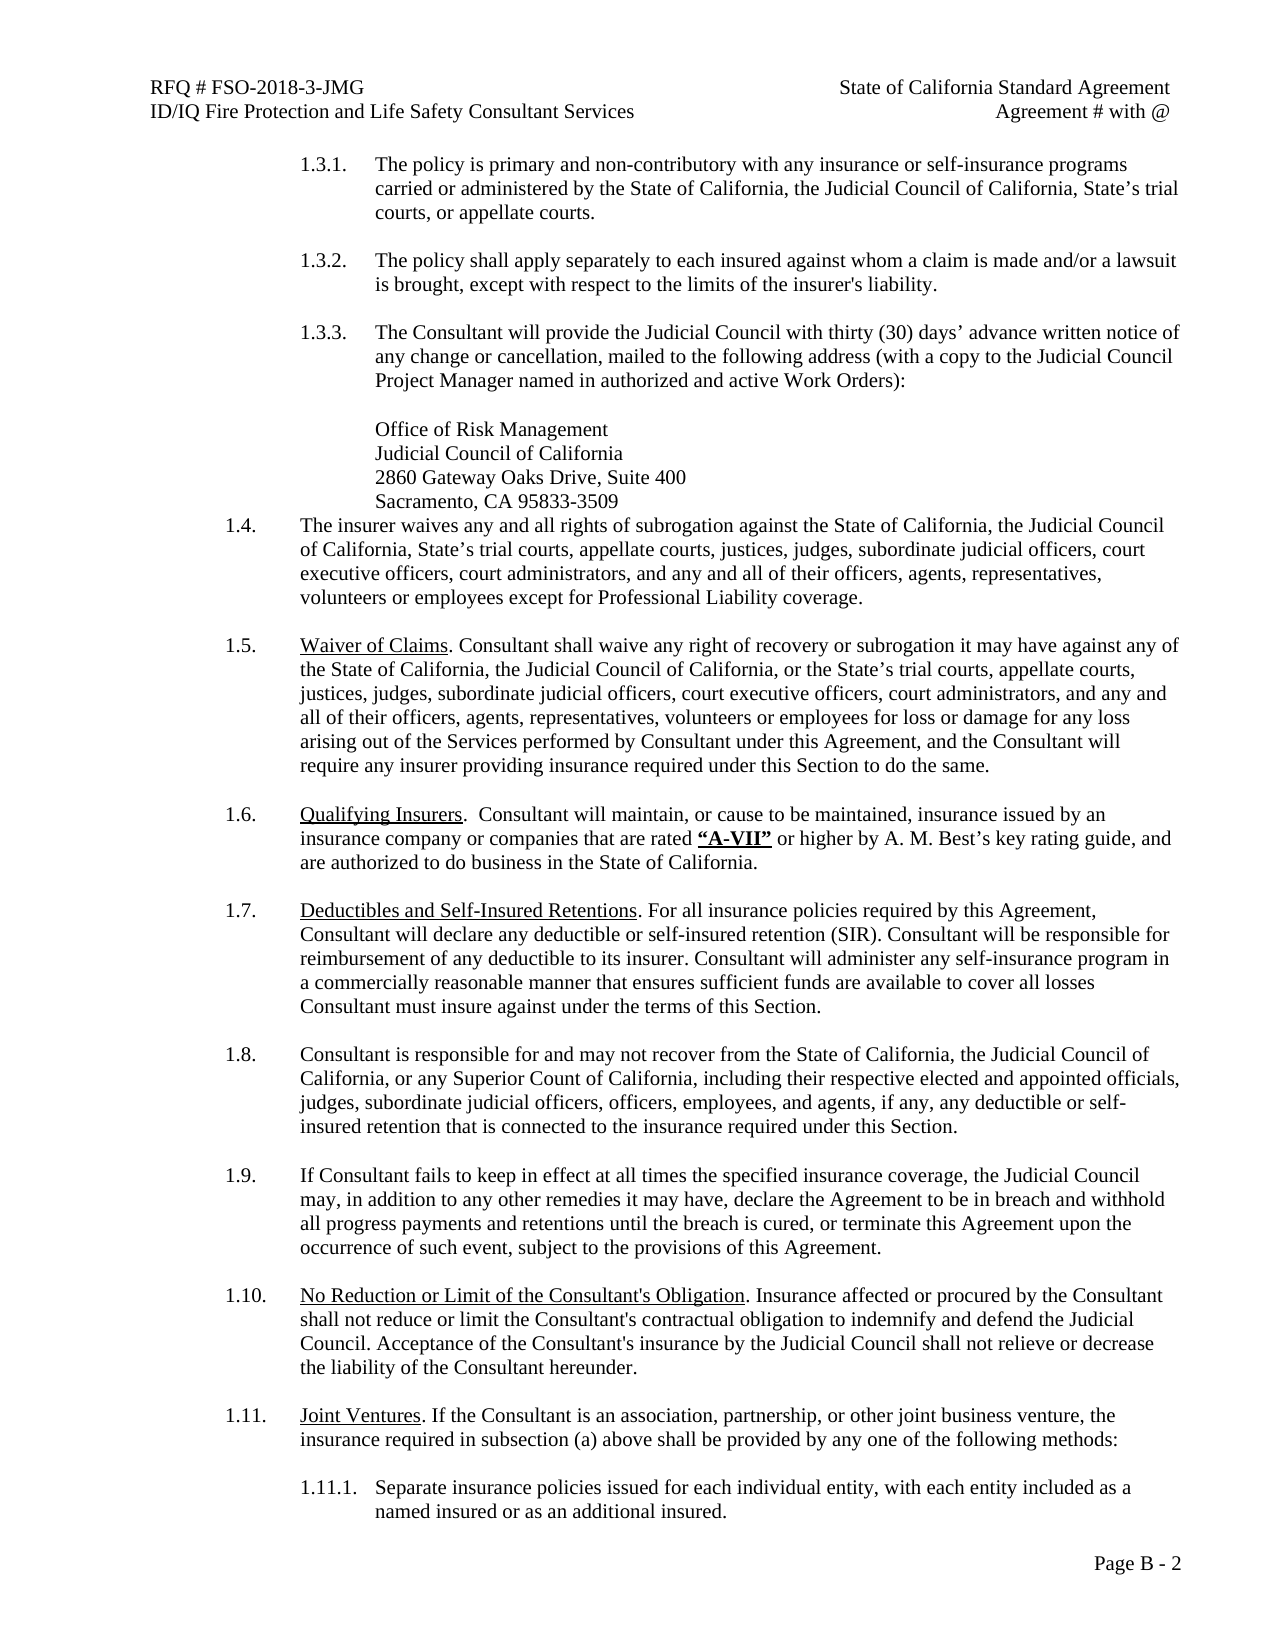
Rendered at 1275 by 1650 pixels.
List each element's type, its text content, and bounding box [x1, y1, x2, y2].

list Joint Ventures. If the Consultant is an association, partnership, or other joint business venture, the insurance required in subsection (a) above shall be provided by any one of the following methods: [225, 1403, 1181, 1451]
list The insurer waives any and all rights of subrogation against the State of California, the Judicial Council of California, State’s trial courts, appellate courts, justices, judges, subordinate judicial officers, court executive officers, court administrators, and any and all of their officers, agents, representatives, volunteers or employees except for Professional Liability coverage. [225, 513, 1181, 609]
list Waiver of Claims. Consultant shall waive any right of recovery or subrogation it may have against any of the State of California, the Judicial Council of California, or the State’s trial courts, appellate courts, justices, judges, subordinate judicial officers, court executive officers, court administrators, and any and all of their officers, agents, representatives, volunteers or employees for loss or damage for any loss arising out of the Services performed by Consultant under this Agreement, and the Consultant will require any insurer providing insurance required under this Section to do the same. [225, 633, 1181, 777]
text Judicial Council of California 2860 Gateway Oaks Drive, Suite 400 [375, 441, 1181, 489]
list The policy shall apply separately to each insured against whom a claim is made and/or a lawsuit is brought, except with respect to the limits of the insurer's liability. [300, 248, 1181, 296]
list Separate insurance policies issued for each individual entity, with each entity included as a named insured or as an additional insured. [300, 1475, 1181, 1523]
text Sacramento, CA 95833-3509 [375, 489, 1181, 513]
list Qualifying Insurers. Consultant will maintain, or cause to be maintained, insurance issued by an insurance company or companies that are rated “A-VII” or higher by A. M. Best’s key rating guide, and are authorized to do business in the State of California. [225, 802, 1181, 874]
list If Consultant fails to keep in effect at all times the specified insurance coverage, the Judicial Council may, in addition to any other remedies it may have, declare the Agreement to be in breach and withhold all progress payments and retentions until the breach is cured, or terminate this Agreement upon the occurrence of such event, subject to the provisions of this Agreement. [225, 1162, 1181, 1259]
text Office of Risk Management [375, 417, 1181, 441]
list Deductibles and Self-Insured Retentions. For all insurance policies required by this Agreement, Consultant will declare any deductible or self-insured retention (SIR). Consultant will be responsible for reimbursement of any deductible to its insurer. Consultant will administer any self-insurance program in a commercially reasonable manner that ensures sufficient funds are available to cover all losses Consultant must insure against under the terms of this Section. [225, 898, 1181, 1018]
list The policy is primary and non-contributory with any insurance or self-insurance programs carried or administered by the State of California, the Judicial Council of California, State’s trial courts, or appellate courts. [300, 152, 1181, 224]
list Consultant is responsible for and may not recover from the State of California, the Judicial Council of California, or any Superior Count of California, including their respective elected and appointed officials, judges, subordinate judicial officers, officers, employees, and agents, if any, any deductible or self-insured retention that is connected to the insurance required under this Section. [225, 1042, 1181, 1138]
list No Reduction or Limit of the Consultant's Obligation. Insurance affected or procured by the Consultant shall not reduce or limit the Consultant's contractual obligation to indemnify and defend the Judicial Council. Acceptance of the Consultant's insurance by the Judicial Council shall not relieve or decrease the liability of the Consultant hereunder. [225, 1283, 1181, 1379]
list The Consultant will provide the Judicial Council with thirty (30) days’ advance written notice of any change or cancellation, mailed to the following address (with a copy to the Judicial Council Project Manager named in authorized and active Work Orders): [300, 320, 1181, 392]
